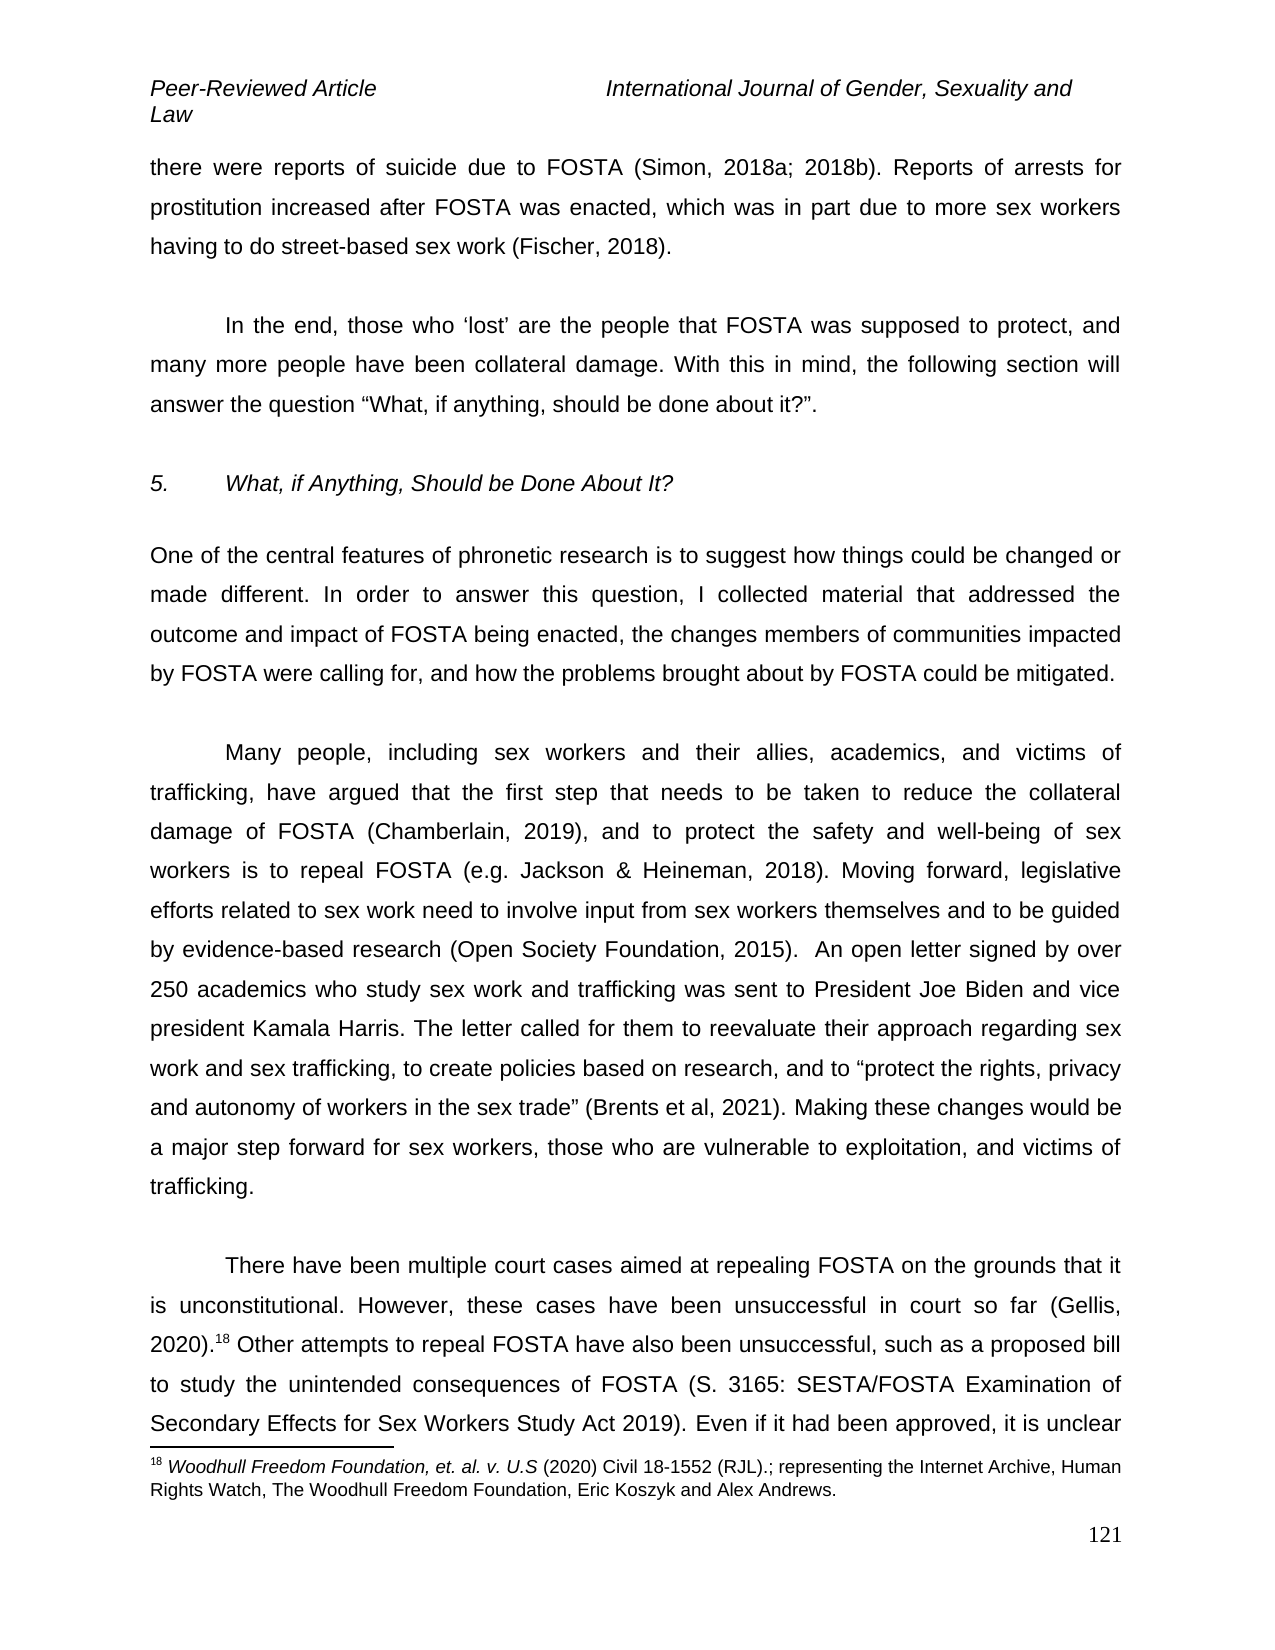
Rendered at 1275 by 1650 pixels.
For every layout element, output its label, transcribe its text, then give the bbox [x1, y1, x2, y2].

text One of the central features of phronetic research is to suggest how things could be changed or made different. In order to answer this question, I collected material that addressed the outcome and impact of FOSTA being enacted, the changes members of communities impacted by FOSTA were calling for, and how the problems brought about by FOSTA could be mitigated. [150, 542, 1122, 686]
text Many people, including sex workers and their allies, academics, and victims of trafficking, have argued that the first step that needs to be taken to reduce the collateral damage of FOSTA (Chamberlain, 2019), and to protect the safety and well-being of sex workers is to repeal FOSTA (e.g. Jackson & Heineman, 2018). Moving forward, legislative efforts related to sex work need to involve input from sex workers themselves and to be guided by evidence-based research (Open Society Foundation, 2015). An open letter signed by over 250 academics who study sex work and trafficking was sent to President Joe Biden and vice president Kamala Harris. The letter called for them to reevaluate their approach regarding sex work and sex trafficking, to create policies based on research, and to “protect the rights, privacy and autonomy of workers in the sex trade” (Brents et al, 2021). Making these changes would be a major step forward for sex workers, those who are vulnerable to exploitation, and victims of trafficking. [150, 739, 1122, 1199]
text In the end, those who ‘lost’ are the people that FOSTA was supposed to protect, and many more people have been collateral damage. With this in mind, the following section will answer the question “What, if anything, should be done about it?”. [150, 312, 1122, 417]
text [150, 1252, 1122, 1436]
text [150, 154, 1122, 259]
subtitle What, if Anything, Should be Done About It? [150, 470, 1122, 496]
